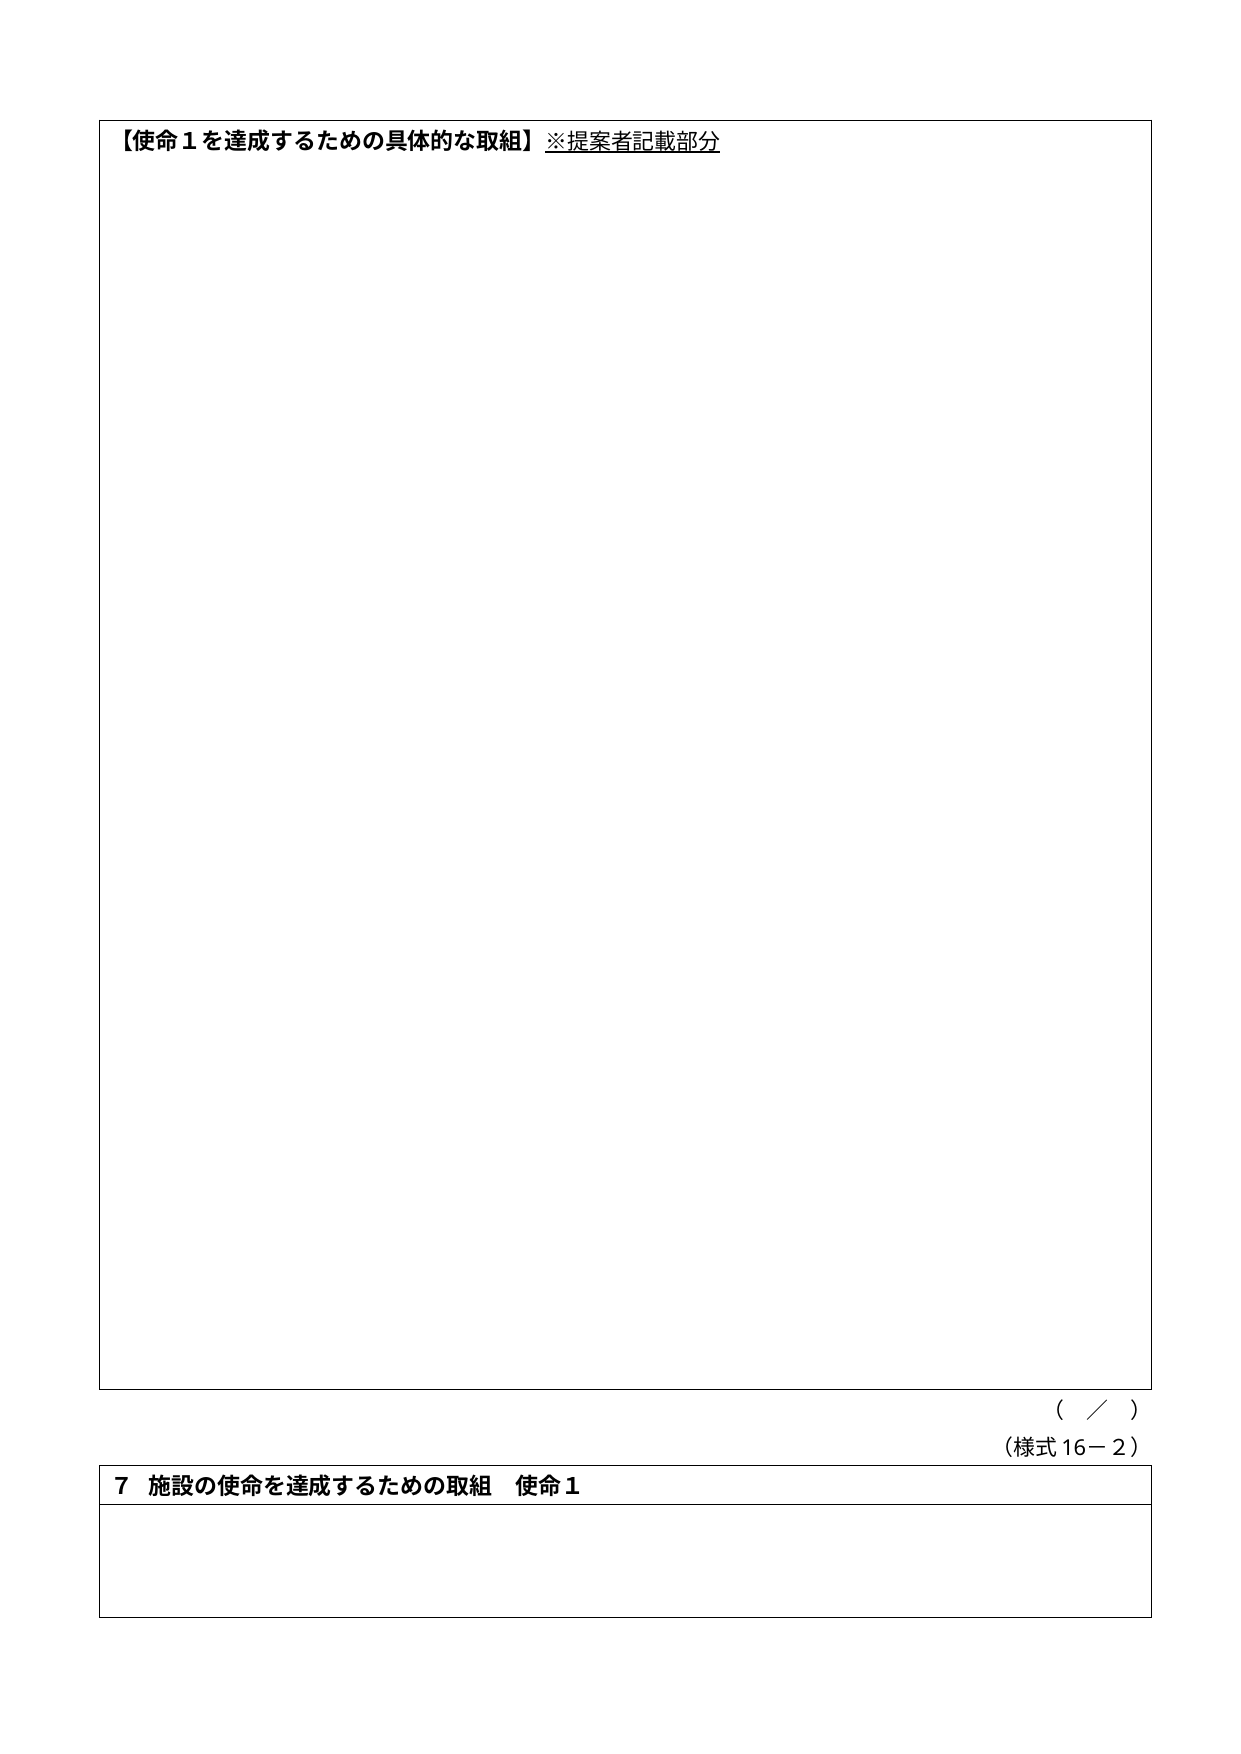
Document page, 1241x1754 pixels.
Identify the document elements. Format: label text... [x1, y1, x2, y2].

text （ ／ ） [89, 1390, 1152, 1428]
text （様式16－２） [89, 1428, 1152, 1465]
table_cell 【使命１を達成するための具体的な取組】※提案者記載部分 [100, 121, 1151, 1389]
table_header ７ 施設の使命を達成するための取組 使命１ [100, 1466, 1151, 1504]
table_cell [100, 1505, 1151, 1617]
